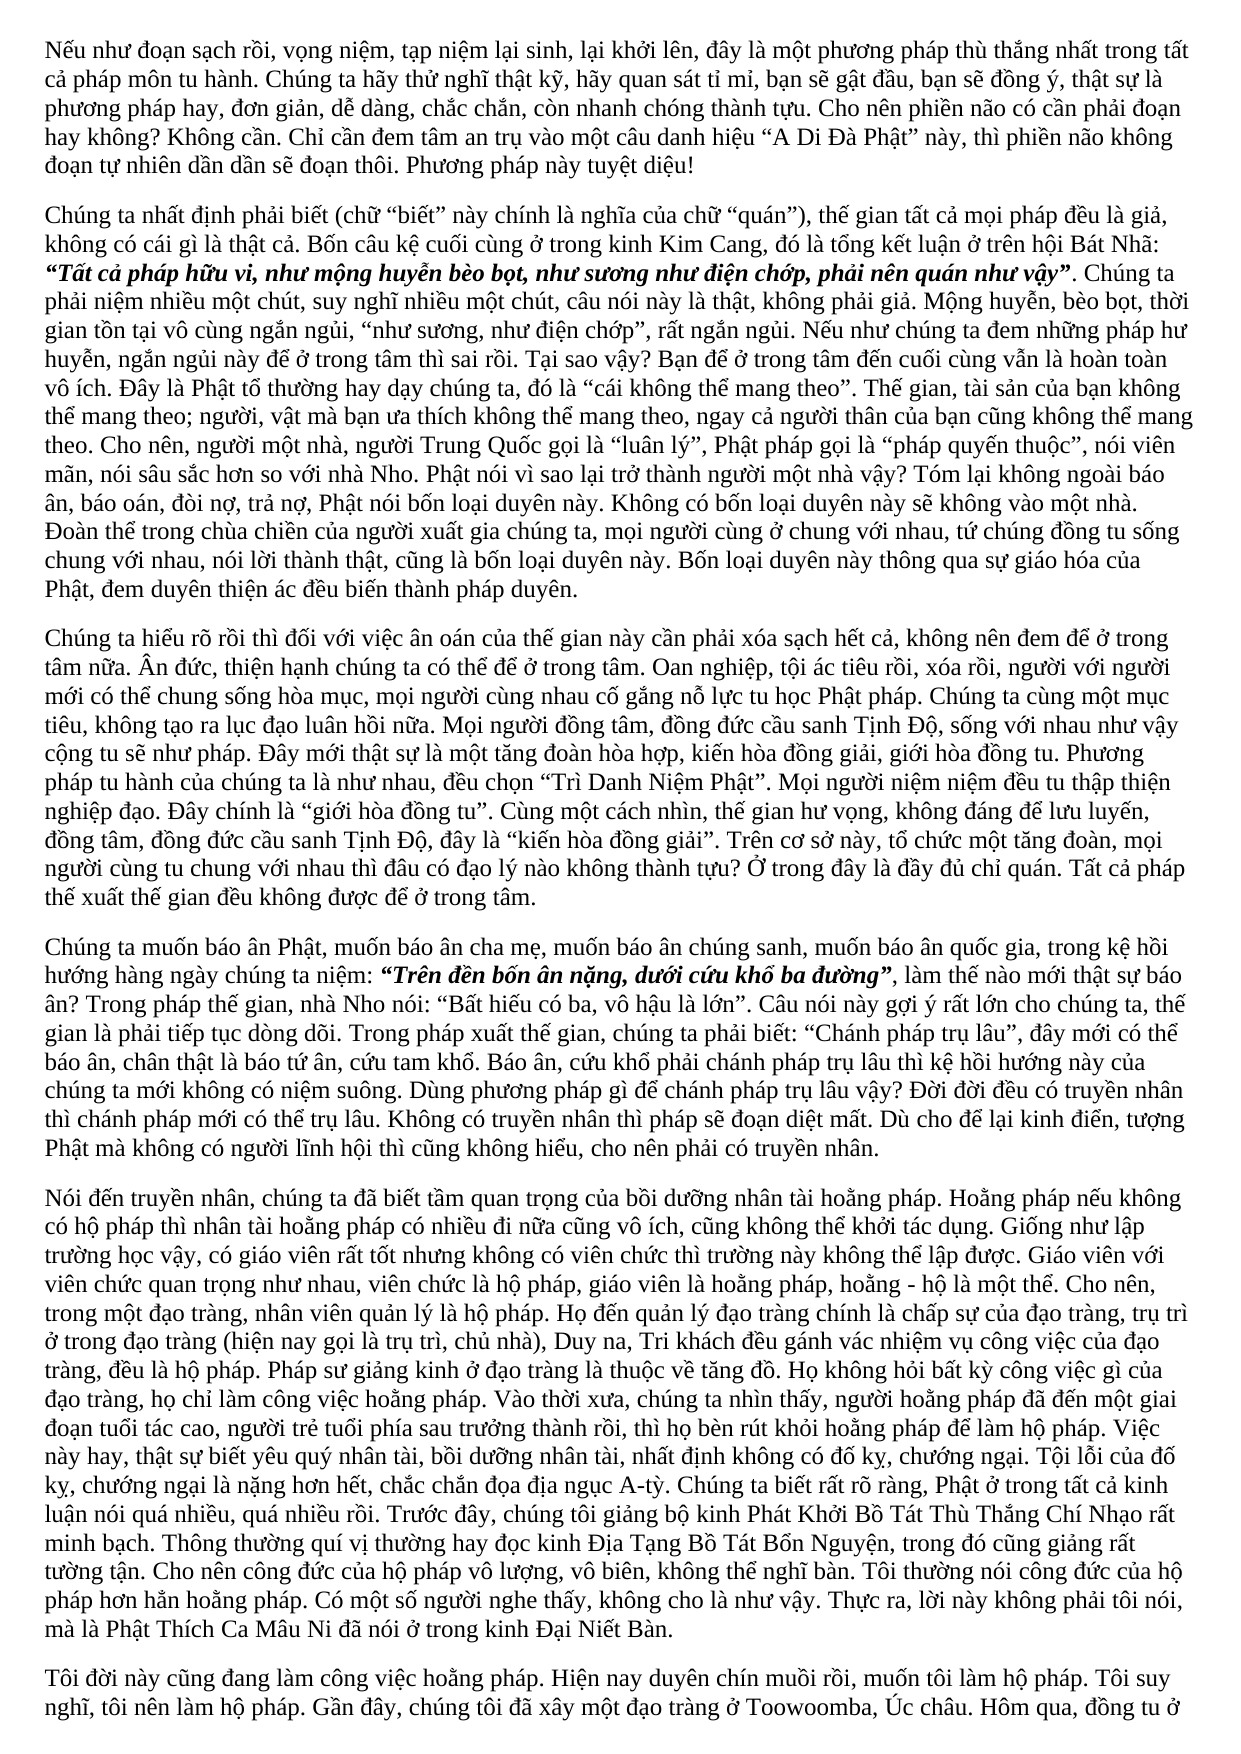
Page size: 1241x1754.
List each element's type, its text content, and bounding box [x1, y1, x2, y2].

text Nói đến truyền nhân, chúng ta đã biết tầm quan trọng của bồi dưỡng nhân tài hoằng pháp. Hoằng pháp nếu không có hộ pháp thì nhân tài hoằng pháp có nhiều đi nữa cũng vô ích, cũng không thể khởi tác dụng. Giống như lập trường học vậy, có giáo viên rất tốt nhưng không có viên chức thì trường này không thể lập được. Giáo viên với viên chức quan trọng như nhau, viên chức là hộ pháp, giáo viên là hoằng pháp, hoằng - hộ là một thể. Cho nên, trong một đạo tràng, nhân viên quản lý là hộ pháp. Họ đến quản lý đạo tràng chính là chấp sự của đạo tràng, trụ trì ở trong đạo tràng (hiện nay gọi là trụ trì, chủ nhà), Duy na, Tri khách đều gánh vác nhiệm vụ công việc của đạo tràng, đều là hộ pháp. Pháp sư giảng kinh ở đạo tràng là thuộc về tăng đồ. Họ không hỏi bất kỳ công việc gì của đạo tràng, họ chỉ làm công việc hoằng pháp. Vào thời xưa, chúng ta nhìn thấy, người hoằng pháp đã đến một giai đoạn tuổi tác cao, người trẻ tuổi phía sau trưởng thành rồi, thì họ bèn rút khỏi hoằng pháp để làm hộ pháp. Việc này hay, thật sự biết yêu quý nhân tài, bồi dưỡng nhân tài, nhất định không có đố kỵ, chướng ngại. Tội lỗi của đố kỵ, chướng ngại là nặng hơn hết, chắc chắn đọa địa ngục A-tỳ. Chúng ta biết rất rõ ràng, Phật ở trong tất cả kinh luận nói quá nhiều, quá nhiều rồi. Trước đây, chúng tôi giảng bộ kinh Phát Khởi Bồ Tát Thù Thắng Chí Nhạo rất minh bạch. Thông thường quí vị thường hay đọc kinh Địa Tạng Bồ Tát Bổn Nguyện, trong đó cũng giảng rất tường tận. Cho nên công đức của hộ pháp vô lượng, vô biên, không thể nghĩ bàn. Tôi thường nói công đức của hộ pháp hơn hẳn hoằng pháp. Có một số người nghe thấy, không cho là như vậy. Thực ra, lời này không phải tôi nói, mà là Phật Thích Ca Mâu Ni đã nói ở trong kinh Đại Niết Bàn. [44, 1183, 1194, 1643]
text Chúng ta muốn báo ân Phật, muốn báo ân cha mẹ, muốn báo ân chúng sanh, muốn báo ân quốc gia, trong kệ hồi hướng hàng ngày chúng ta niệm: “Trên đền bốn ân nặng, dưới cứu khổ ba đường”, làm thế nào mới thật sự báo ân? Trong pháp thế gian, nhà Nho nói: “Bất hiếu có ba, vô hậu là lớn”. Câu nói này gợi ý rất lớn cho chúng ta, thế gian là phải tiếp tục dòng dõi. Trong pháp xuất thế gian, chúng ta phải biết: “Chánh pháp trụ lâu”, đây mới có thể báo ân, chân thật là báo tứ ân, cứu tam khổ. Báo ân, cứu khổ phải chánh pháp trụ lâu thì kệ hồi hướng này của chúng ta mới không có niệm suông. Dùng phương pháp gì để chánh pháp trụ lâu vậy? Đời đời đều có truyền nhân thì chánh pháp mới có thể trụ lâu. Không có truyền nhân thì pháp sẽ đoạn diệt mất. Dù cho để lại kinh điển, tượng Phật mà không có người lĩnh hội thì cũng không hiểu, cho nên phải có truyền nhân. [44, 932, 1194, 1162]
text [44, 1663, 1194, 1721]
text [44, 36, 1194, 179]
text Chúng ta hiểu rõ rồi thì đối với việc ân oán của thế gian này cần phải xóa sạch hết cả, không nên đem để ở trong tâm nữa. Ân đức, thiện hạnh chúng ta có thể để ở trong tâm. Oan nghiệp, tội ác tiêu rồi, xóa rồi, người với người mới có thể chung sống hòa mục, mọi người cùng nhau cố gắng nỗ lực tu học Phật pháp. Chúng ta cùng một mục tiêu, không tạo ra lục đạo luân hồi nữa. Mọi người đồng tâm, đồng đức cầu sanh Tịnh Độ, sống với nhau như vậy cộng tu sẽ như pháp. Đây mới thật sự là một tăng đoàn hòa hợp, kiến hòa đồng giải, giới hòa đồng tu. Phương pháp tu hành của chúng ta là như nhau, đều chọn “Trì Danh Niệm Phật”. Mọi người niệm niệm đều tu thập thiện nghiệp đạo. Đây chính là “giới hòa đồng tu”. Cùng một cách nhìn, thế gian hư vọng, không đáng để lưu luyến, đồng tâm, đồng đức cầu sanh Tịnh Độ, đây là “kiến hòa đồng giải”. Trên cơ sở này, tổ chức một tăng đoàn, mọi người cùng tu chung với nhau thì đâu có đạo lý nào không thành tựu? Ở trong đây là đầy đủ chỉ quán. Tất cả pháp thế xuất thế gian đều không được để ở trong tâm. [44, 623, 1194, 911]
text Chúng ta nhất định phải biết (chữ “biết” này chính là nghĩa của chữ “quán”), thế gian tất cả mọi pháp đều là giả, không có cái gì là thật cả. Bốn câu kệ cuối cùng ở trong kinh Kim Cang, đó là tổng kết luận ở trên hội Bát Nhã: “Tất cả pháp hữu vi, như mộng huyễn bèo bọt, như sương như điện chớp, phải nên quán như vậy”. Chúng ta phải niệm nhiều một chút, suy nghĩ nhiều một chút, câu nói này là thật, không phải giả. Mộng huyễn, bèo bọt, thời gian tồn tại vô cùng ngắn ngủi, “như sương, như điện chớp”, rất ngắn ngủi. Nếu như chúng ta đem những pháp hư huyễn, ngắn ngủi này để ở trong tâm thì sai rồi. Tại sao vậy? Bạn để ở trong tâm đến cuối cùng vẫn là hoàn toàn vô ích. Đây là Phật tổ thường hay dạy chúng ta, đó là “cái không thể mang theo”. Thế gian, tài sản của bạn không thể mang theo; người, vật mà bạn ưa thích không thể mang theo, ngay cả người thân của bạn cũng không thể mang theo. Cho nên, người một nhà, người Trung Quốc gọi là “luân lý”, Phật pháp gọi là “pháp quyến thuộc”, nói viên mãn, nói sâu sắc hơn so với nhà Nho. Phật nói vì sao lại trở thành người một nhà vậy? Tóm lại không ngoài báo ân, báo oán, đòi nợ, trả nợ, Phật nói bốn loại duyên này. Không có bốn loại duyên này sẽ không vào một nhà. Đoàn thể trong chùa chiền của người xuất gia chúng ta, mọi người cùng ở chung với nhau, tứ chúng đồng tu sống chung với nhau, nói lời thành thật, cũng là bốn loại duyên này. Bốn loại duyên này thông qua sự giáo hóa của Phật, đem duyên thiện ác đều biến thành pháp duyên. [44, 200, 1194, 603]
